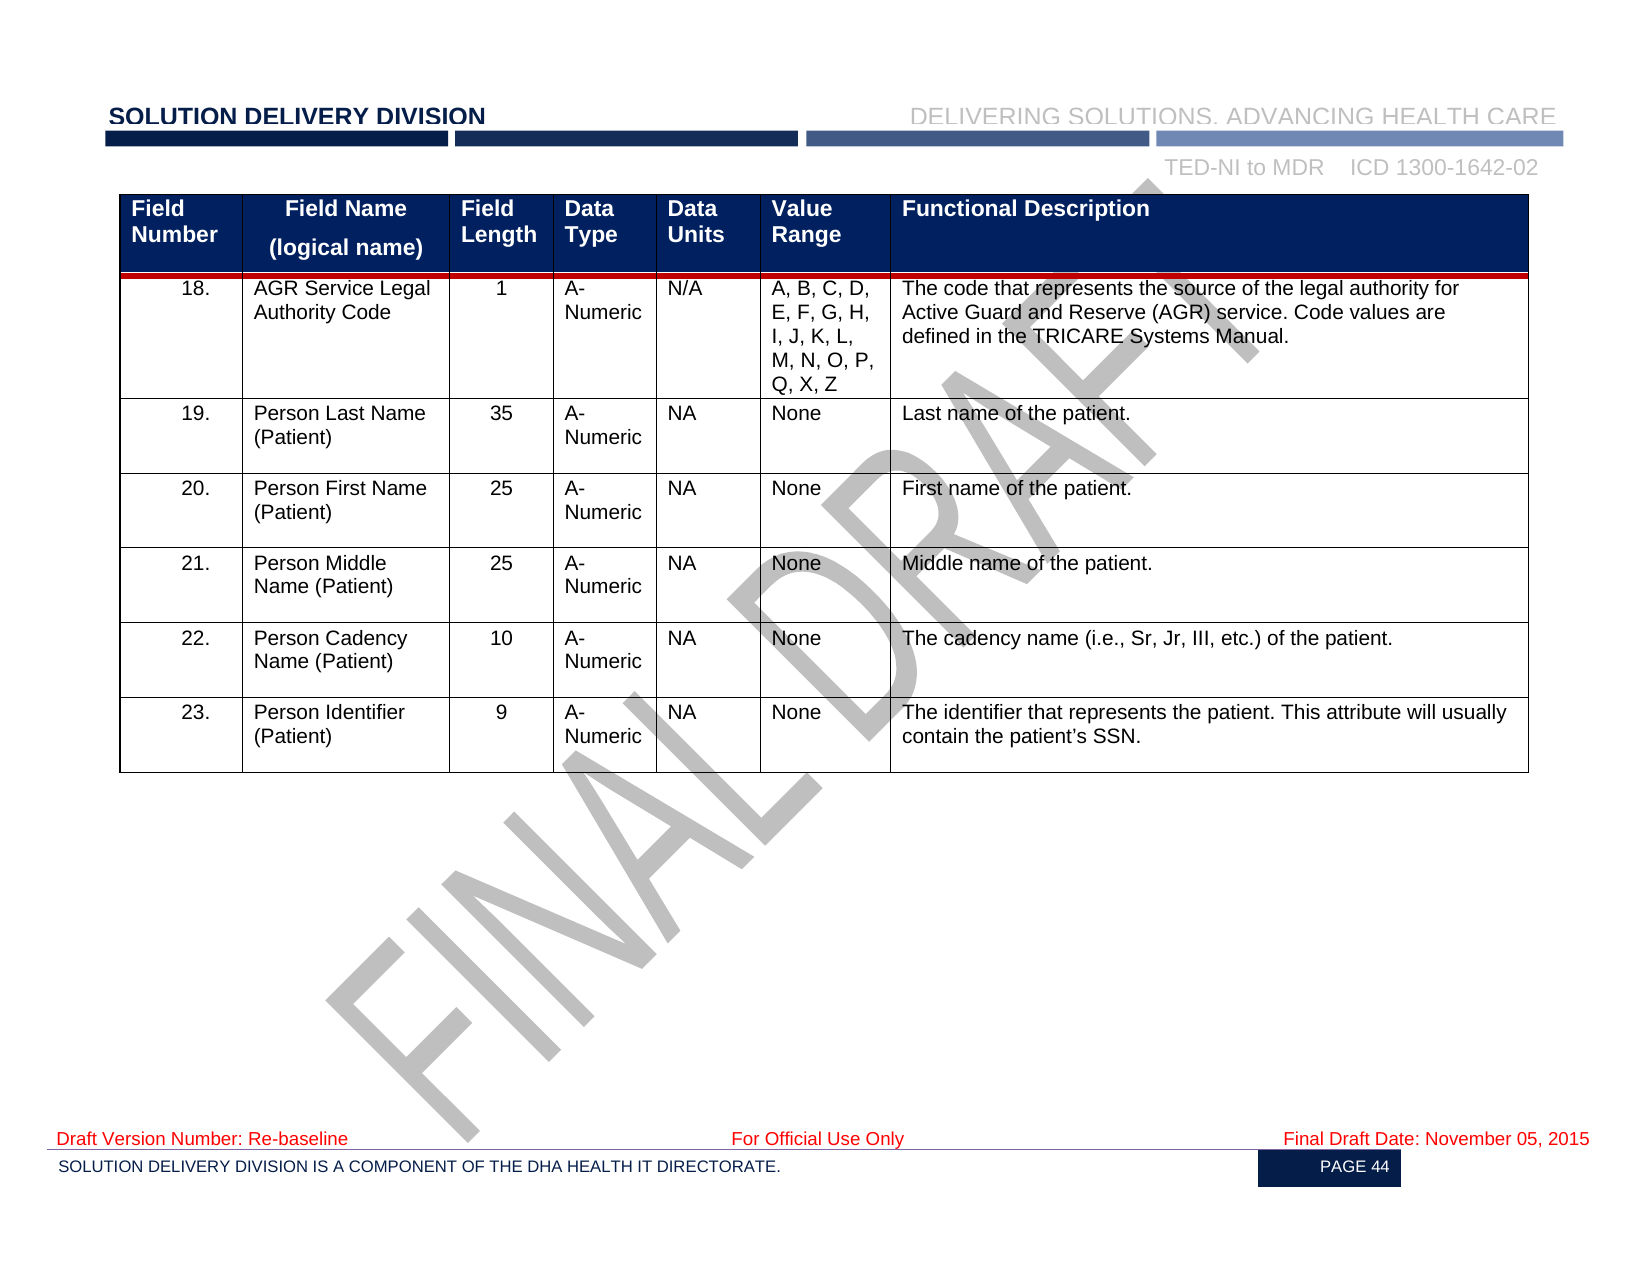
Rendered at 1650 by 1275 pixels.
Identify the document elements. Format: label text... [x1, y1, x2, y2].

table_cell The cadency name (i.e., Sr, Jr, III, etc.) of the patient. [891, 623, 1528, 697]
table_cell A-Numeric [554, 399, 656, 472]
table_cell 1 [450, 279, 553, 397]
table_cell Person First Name (Patient) [243, 474, 449, 547]
table_cell 35 [450, 399, 553, 472]
table_header Field Length [450, 195, 553, 272]
table_cell 9 [450, 698, 553, 772]
table_header Functional Description [891, 195, 1528, 272]
table_cell A-Numeric [554, 279, 656, 397]
table_cell [121, 623, 242, 697]
table_cell None [761, 623, 890, 697]
table_cell NA [657, 399, 760, 472]
table_cell Last name of the patient. [891, 399, 1528, 472]
table_cell None [761, 399, 890, 472]
table_cell The identifier that represents the patient. This attribute will usually contain the patient’s SSN. [891, 698, 1528, 772]
table_cell First name of the patient. [891, 474, 1528, 547]
table_cell 10 [450, 623, 553, 697]
table_cell A-Numeric [554, 623, 656, 697]
table_cell Person Last Name (Patient) [243, 399, 449, 472]
table_cell A-Numeric [554, 548, 656, 622]
table_cell 25 [450, 548, 553, 622]
table_cell None [761, 548, 890, 622]
table_cell NA [657, 548, 760, 622]
table_cell NA [657, 474, 760, 547]
table_cell None [761, 474, 890, 547]
table_cell Middle name of the patient. [891, 548, 1528, 622]
table_cell [121, 279, 242, 397]
table_cell The code that represents the source of the legal authority for Active Guard and Reserve (AGR) service. Code values are defined in the TRICARE Systems Manual. [891, 279, 1528, 397]
table_cell Person Middle Name (Patient) [243, 548, 449, 622]
table_cell NA [657, 623, 760, 697]
table_header Data Units [657, 195, 760, 272]
table_cell Person Identifier (Patient) [243, 698, 449, 772]
table_cell NA [657, 698, 760, 772]
table_cell [121, 474, 242, 547]
table_cell Person Cadency Name (Patient) [243, 623, 449, 697]
table_cell [121, 399, 242, 472]
table_cell A-Numeric [554, 698, 656, 772]
table_cell [121, 698, 242, 772]
table_header Value Range [761, 195, 890, 272]
table_cell AGR Service Legal Authority Code [243, 279, 449, 397]
table_cell None [761, 698, 890, 772]
table_cell N/A [657, 279, 760, 397]
table_header Field Name (logical name) [243, 195, 449, 272]
table_cell A-Numeric [554, 474, 656, 547]
table_header Field Number [121, 195, 242, 272]
table_cell [121, 548, 242, 622]
table_header Data Type [554, 195, 656, 272]
table_cell A, B, C, D, E, F, G, H, I, J, K, L, M, N, O, P, Q, X, Z [761, 279, 890, 397]
table_cell 25 [450, 474, 553, 547]
